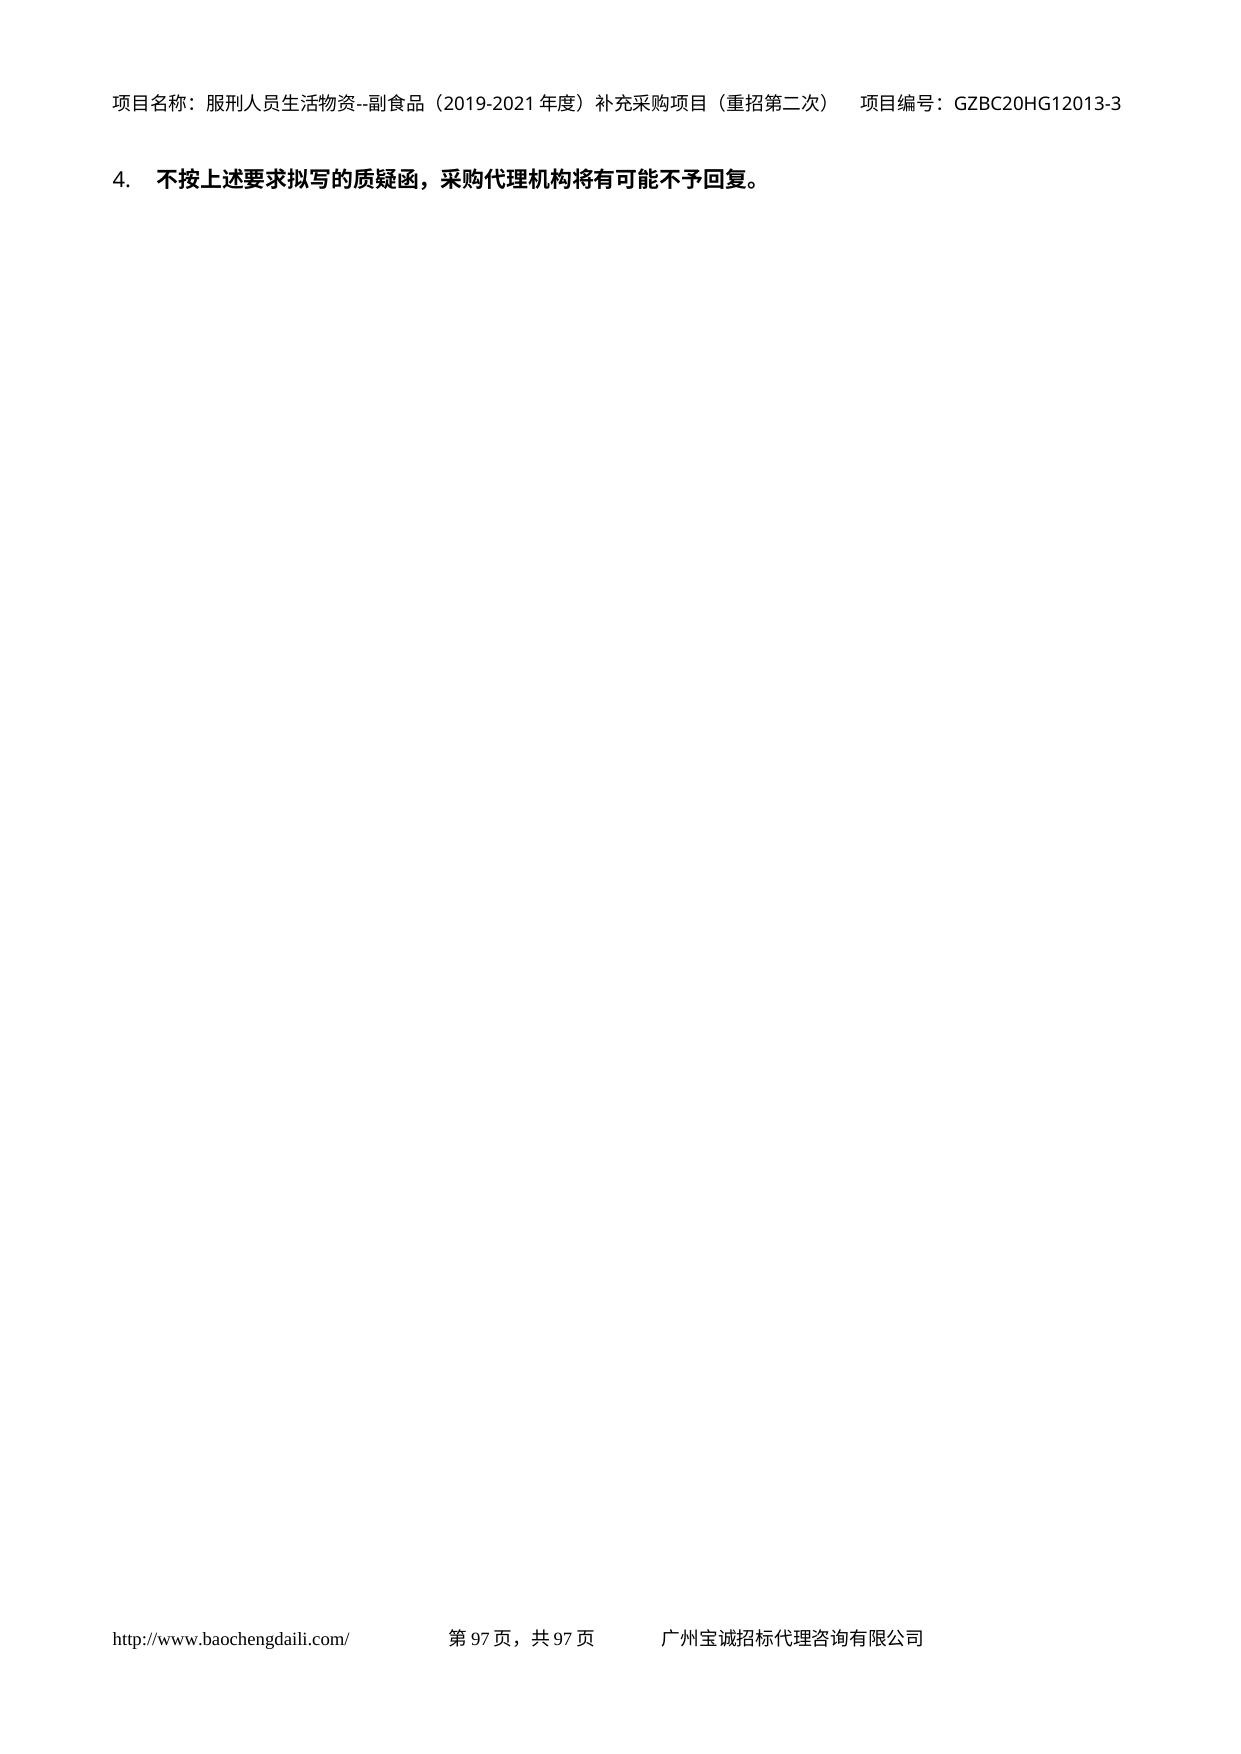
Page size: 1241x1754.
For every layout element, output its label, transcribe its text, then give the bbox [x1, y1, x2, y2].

list 不按上述要求拟写的质疑函，采购代理机构将有可能不予回复。 [112, 162, 1128, 194]
